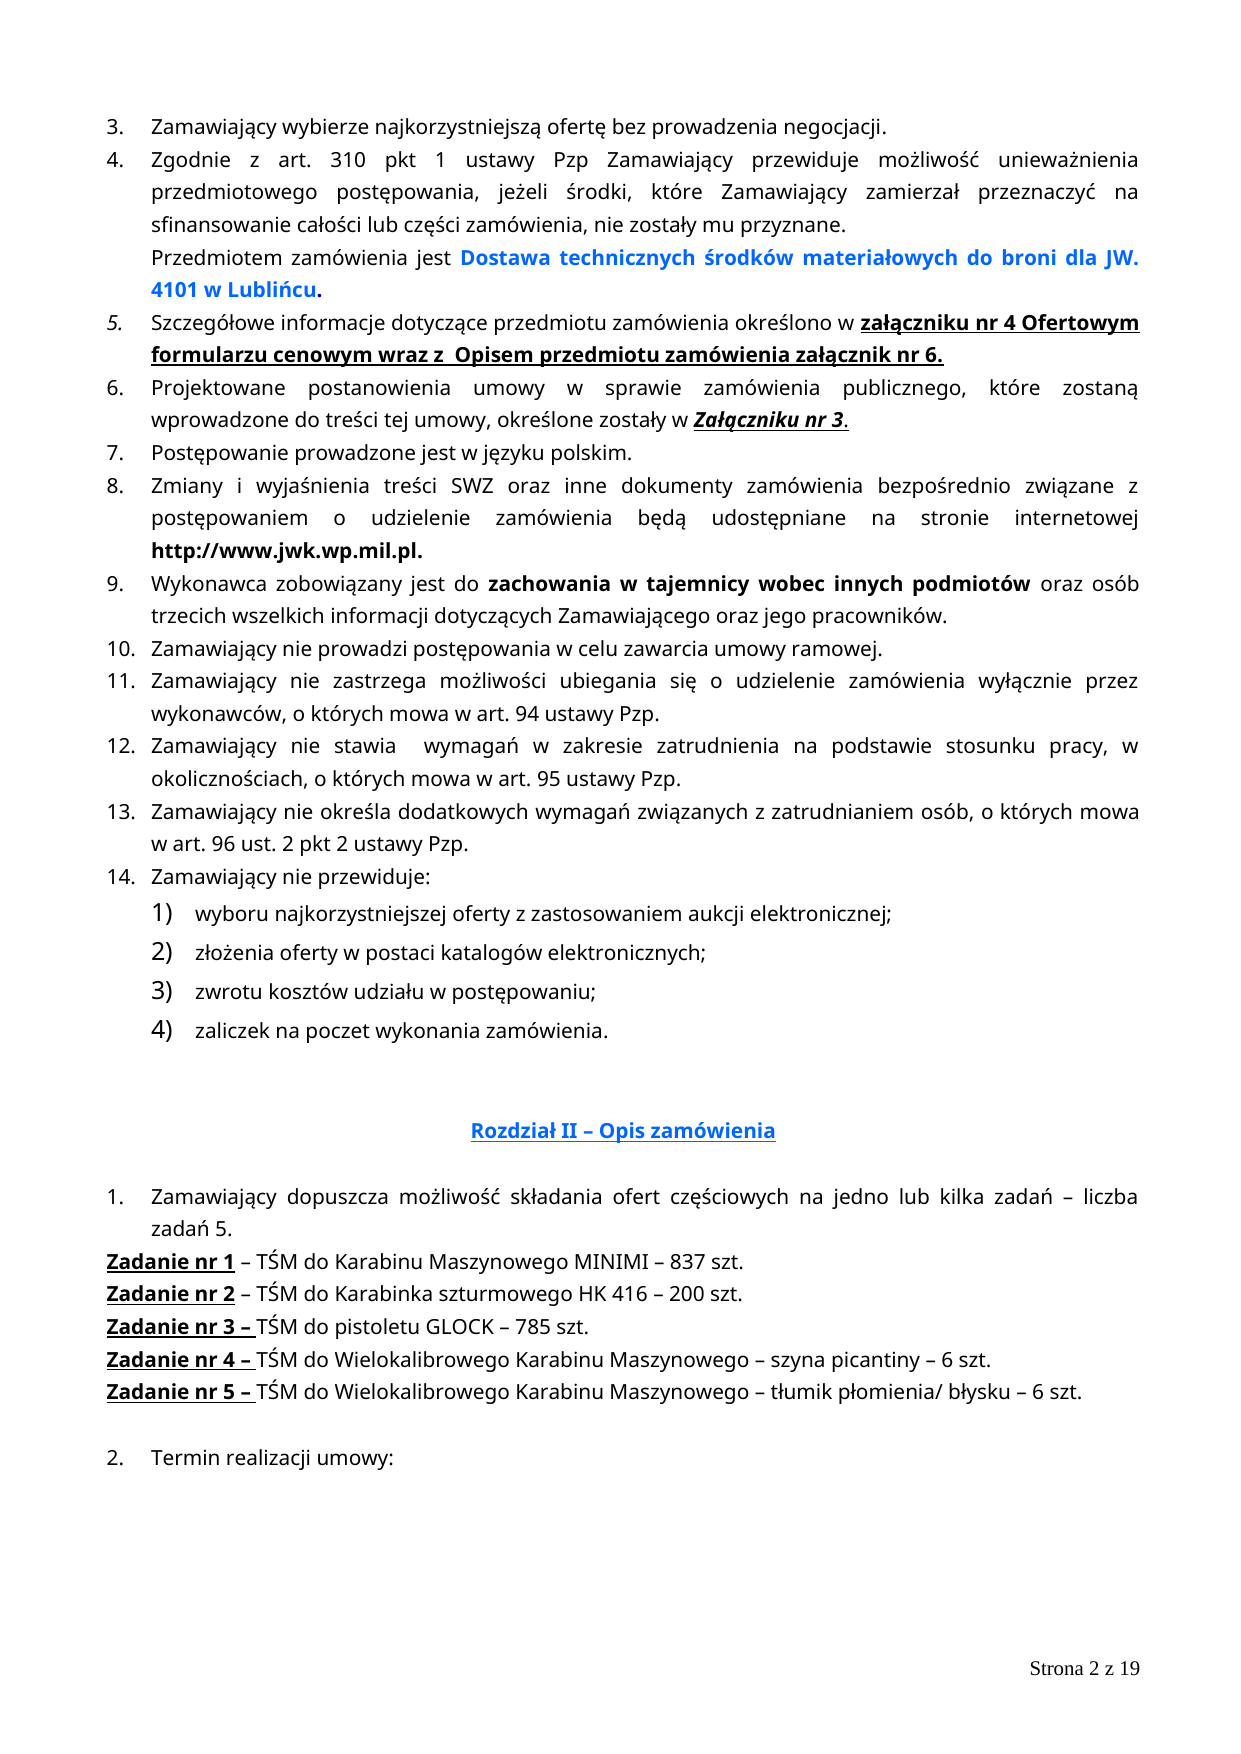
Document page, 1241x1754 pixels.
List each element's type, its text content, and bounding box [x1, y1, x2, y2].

list wyboru najkorzystniejszej oferty z zastosowaniem aukcji elektronicznej; [151, 895, 1140, 929]
list Zamawiający nie stawia wymagań w zakresie zatrudnienia na podstawie stosunku pracy, w okolicznościach, o których mowa w art. 95 ustawy Pzp. [106, 732, 1140, 793]
text Zadanie nr 3 – TŚM do pistoletu GLOCK – 785 szt. [106, 1312, 1140, 1341]
list Zamawiający nie prowadzi postępowania w celu zawarcia umowy ramowej. [106, 634, 1140, 662]
list Termin realizacji umowy: [106, 1443, 1140, 1471]
list Zmiany i wyjaśnienia treści SWZ oraz inne dokumenty zamówienia bezpośrednio związane z postępowaniem o udzielenie zamówienia będą udostępniane na stronie internetowej http://www.jwk.wp.mil.pl. [106, 471, 1140, 564]
text Rozdział II – Opis zamówienia [106, 1117, 1140, 1145]
list Szczegółowe informacje dotyczące przedmiotu zamówienia określono w załączniku nr 4 Ofertowym formularzu cenowym wraz z Opisem przedmiotu zamówienia załącznik nr 6. [106, 308, 1140, 369]
text Zadanie nr 4 – TŚM do Wielokalibrowego Karabinu Maszynowego – szyna picantiny – 6 szt. [106, 1345, 1140, 1373]
list Zgodnie z art. 310 pkt 1 ustawy Pzp Zamawiający przewiduje możliwość unieważnienia przedmiotowego postępowania, jeżeli środki, które Zamawiający zamierzał przeznaczyć na sfinansowanie całości lub części zamówienia, nie zostały mu przyznane. [106, 145, 1140, 238]
list zaliczek na poczet wykonania zamówienia. [151, 1012, 1140, 1046]
list Zamawiający wybierze najkorzystniejszą ofertę bez prowadzenia negocjacji. [106, 112, 1140, 141]
text Zadanie nr 1 – TŚM do Karabinu Maszynowego MINIMI – 837 szt. [106, 1247, 1140, 1275]
list Zamawiający nie przewiduje: [106, 862, 1140, 891]
list zwrotu kosztów udziału w postępowaniu; [151, 973, 1140, 1007]
list Wykonawca zobowiązany jest do zachowania w tajemnicy wobec innych podmiotów oraz osób trzecich wszelkich informacji dotyczących Zamawiającego oraz jego pracowników. [106, 569, 1140, 630]
list Zamawiający dopuszcza możliwość składania ofert częściowych na jedno lub kilka zadań – liczba zadań 5. [106, 1182, 1140, 1243]
list Zamawiający nie zastrzega możliwości ubiegania się o udzielenie zamówienia wyłącznie przez wykonawców, o których mowa w art. 94 ustawy Pzp. [106, 666, 1140, 727]
list Postępowanie prowadzone jest w języku polskim. [106, 438, 1140, 467]
list Projektowane postanowienia umowy w sprawie zamówienia publicznego, które zostaną wprowadzone do treści tej umowy, określone zostały w Załączniku nr 3. [106, 373, 1140, 434]
text Zadanie nr 5 – TŚM do Wielokalibrowego Karabinu Maszynowego – tłumik płomienia/ błysku – 6 szt. [106, 1377, 1140, 1406]
text Przedmiotem zamówienia jest Dostawa technicznych środków materiałowych do broni dla JW. 4101 w Lublińcu. [151, 243, 1140, 304]
list Zamawiający nie określa dodatkowych wymagań związanych z zatrudnianiem osób, o których mowa w art. 96 ust. 2 pkt 2 ustawy Pzp. [106, 797, 1140, 858]
list złożenia oferty w postaci katalogów elektronicznych; [151, 934, 1140, 968]
text Zadanie nr 2 – TŚM do Karabinka szturmowego HK 416 – 200 szt. [106, 1279, 1140, 1308]
